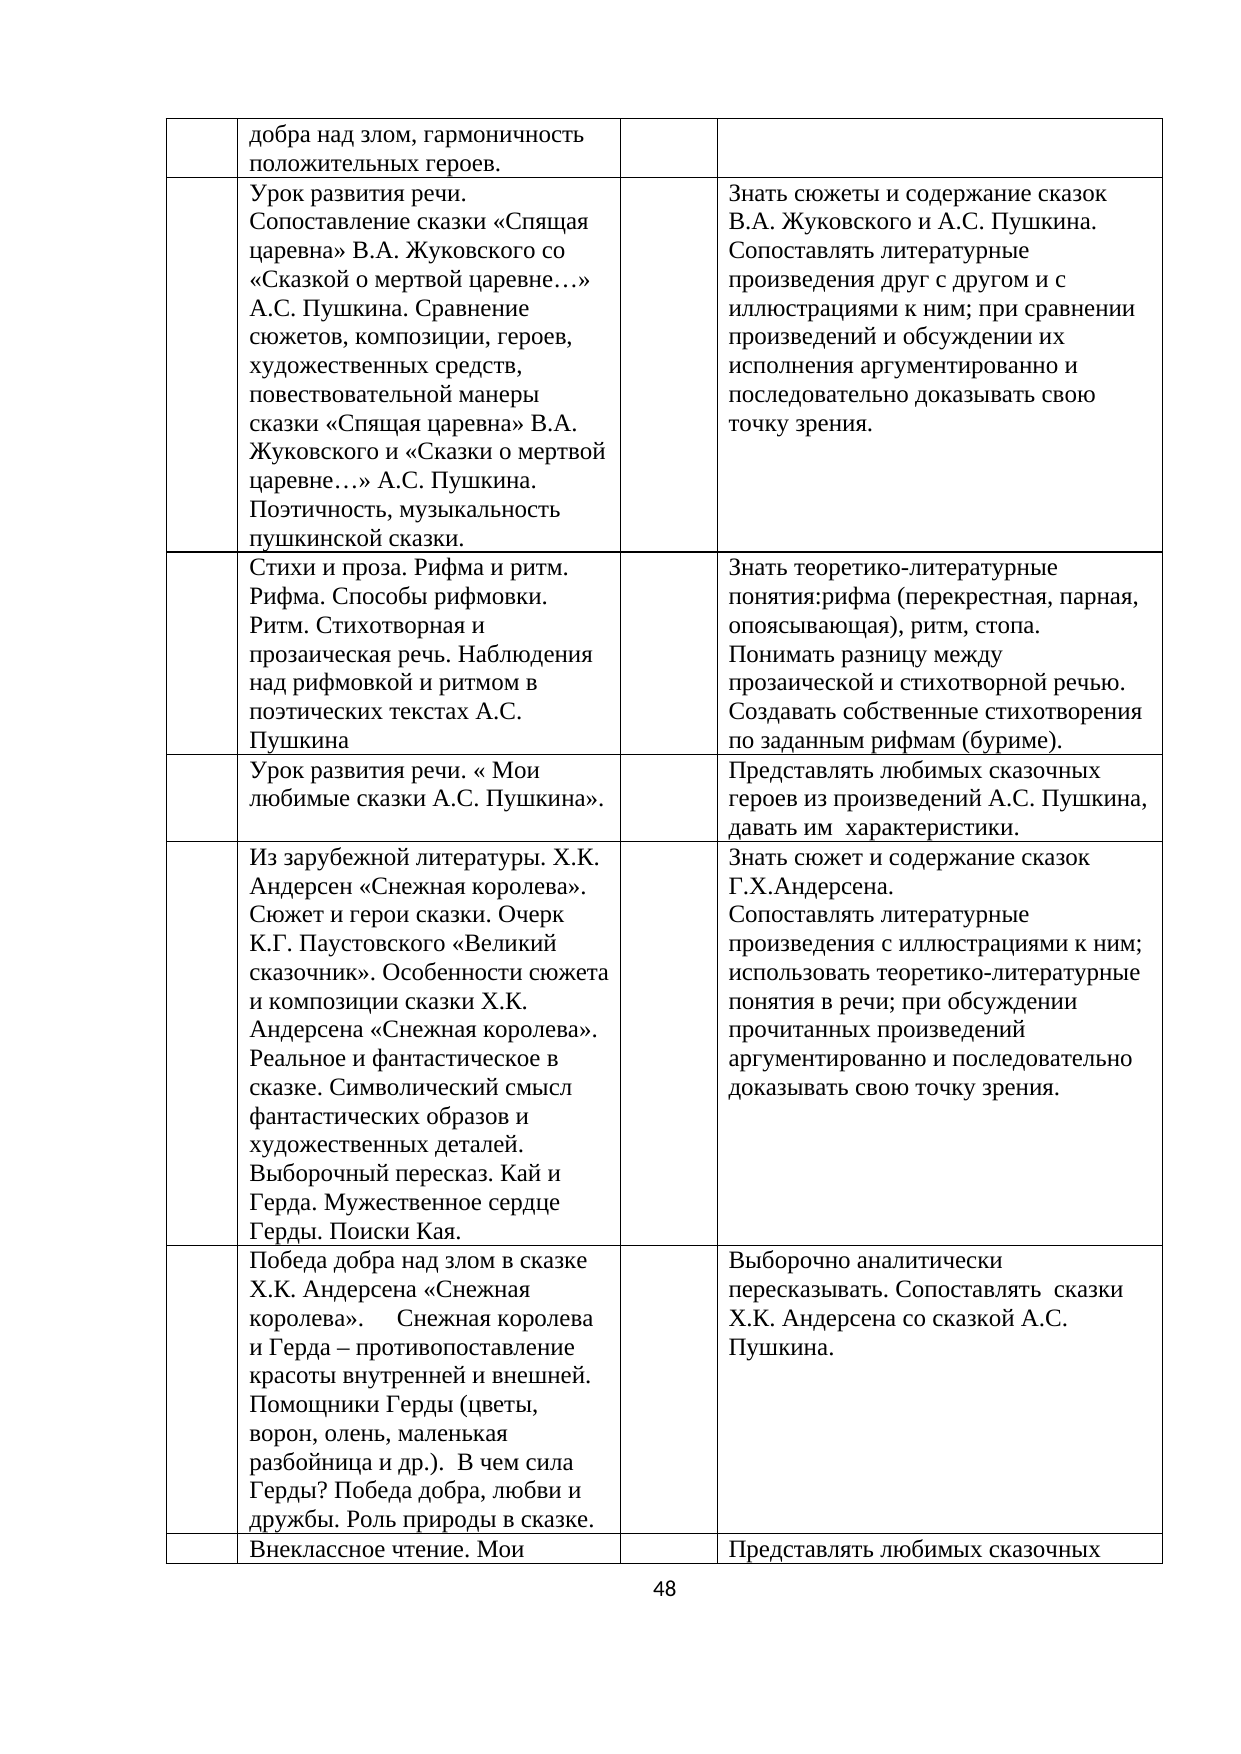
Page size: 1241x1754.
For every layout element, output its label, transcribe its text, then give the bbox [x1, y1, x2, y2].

table_cell Знать сюжет и содержание сказок Г.Х.Андерсена. Сопоставлять литературные произведения с иллюстрациями к ним; использовать теоретико-литературные понятия в речи; при обсуждении прочитанных произведений аргументированно и последовательно доказывать свою точку зрения. [718, 842, 1162, 1244]
table_cell [621, 755, 717, 841]
table_cell [621, 553, 717, 754]
table_cell Стихи и проза. Рифма и ритм. Рифма. Способы рифмовки. Ритм. Стихотворная и прозаическая речь. Наблюдения над рифмовкой и ритмом в поэтических текстах А.С. Пушкина [238, 553, 620, 754]
table_cell [621, 1534, 717, 1563]
table_cell [621, 178, 717, 551]
table_cell [167, 178, 237, 551]
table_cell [718, 1534, 1162, 1563]
table_cell [621, 1246, 717, 1533]
table_cell Выборочно аналитически пересказывать. Сопоставлять сказки Х.К. Андерсена со сказкой А.С. Пушкина. [718, 1246, 1162, 1533]
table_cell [238, 119, 620, 177]
table_cell Знать теоретико-литературные понятия:рифма (перекрестная, парная, опоясывающая), ритм, стопа. Понимать разницу между прозаической и стихотворной речью. Создавать собственные стихотворения по заданным рифмам (буриме). [718, 553, 1162, 754]
table_cell Урок развития речи. « Мои любимые сказки А.С. Пушкина». [238, 755, 620, 841]
table_cell [167, 1246, 237, 1533]
table_cell Урок развития речи. Сопоставление сказки «Спящая царевна» В.А. Жуковского со «Сказкой о мертвой царевне…» А.С. Пушкина. Сравнение сюжетов, композиции, героев, художественных средств, повествовательной манеры сказки «Спящая царевна» В.А. Жуковского и «Сказки о мертвой царевне…» А.С. Пушкина. Поэтичность, музыкальность пушкинской сказки. [238, 178, 620, 551]
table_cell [238, 1534, 620, 1563]
table_cell [621, 119, 717, 177]
table_cell [167, 1534, 237, 1563]
table_cell Победа добра над злом в сказке Х.К. Андерсена «Снежная королева». Снежная королева и Герда – противопоставление красоты внутренней и внешней. Помощники Герды (цветы, ворон, олень, маленькая разбойница и др.). В чем сила Герды? Победа добра, любви и дружбы. Роль природы в сказке. [238, 1246, 620, 1533]
table_cell Из зарубежной литературы. Х.К. Андерсен «Снежная королева». Сюжет и герои сказки. Очерк К.Г. Паустовского «Великий сказочник». Особенности сюжета и композиции сказки Х.К. Андерсена «Снежная королева». Реальное и фантастическое в сказке. Символический смысл фантастических образов и художественных деталей. Выборочный пересказ. Кай и Герда. Мужественное сердце Герды. Поиски Кая. [238, 842, 620, 1244]
table_cell [167, 553, 237, 754]
table_cell [167, 842, 237, 1244]
table_cell [621, 842, 717, 1244]
table_cell [167, 755, 237, 841]
table_cell Представлять любимых сказочных героев из произведений А.С. Пушкина, давать им характеристики. [718, 755, 1162, 841]
table_cell [167, 119, 237, 177]
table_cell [718, 119, 1162, 177]
table_cell Знать сюжеты и содержание сказок В.А. Жуковского и А.С. Пушкина. Сопоставлять литературные произведения друг с другом и с иллюстрациями к ним; при сравнении произведений и обсуждении их исполнения аргументированно и последовательно доказывать свою точку зрения. [718, 178, 1162, 551]
